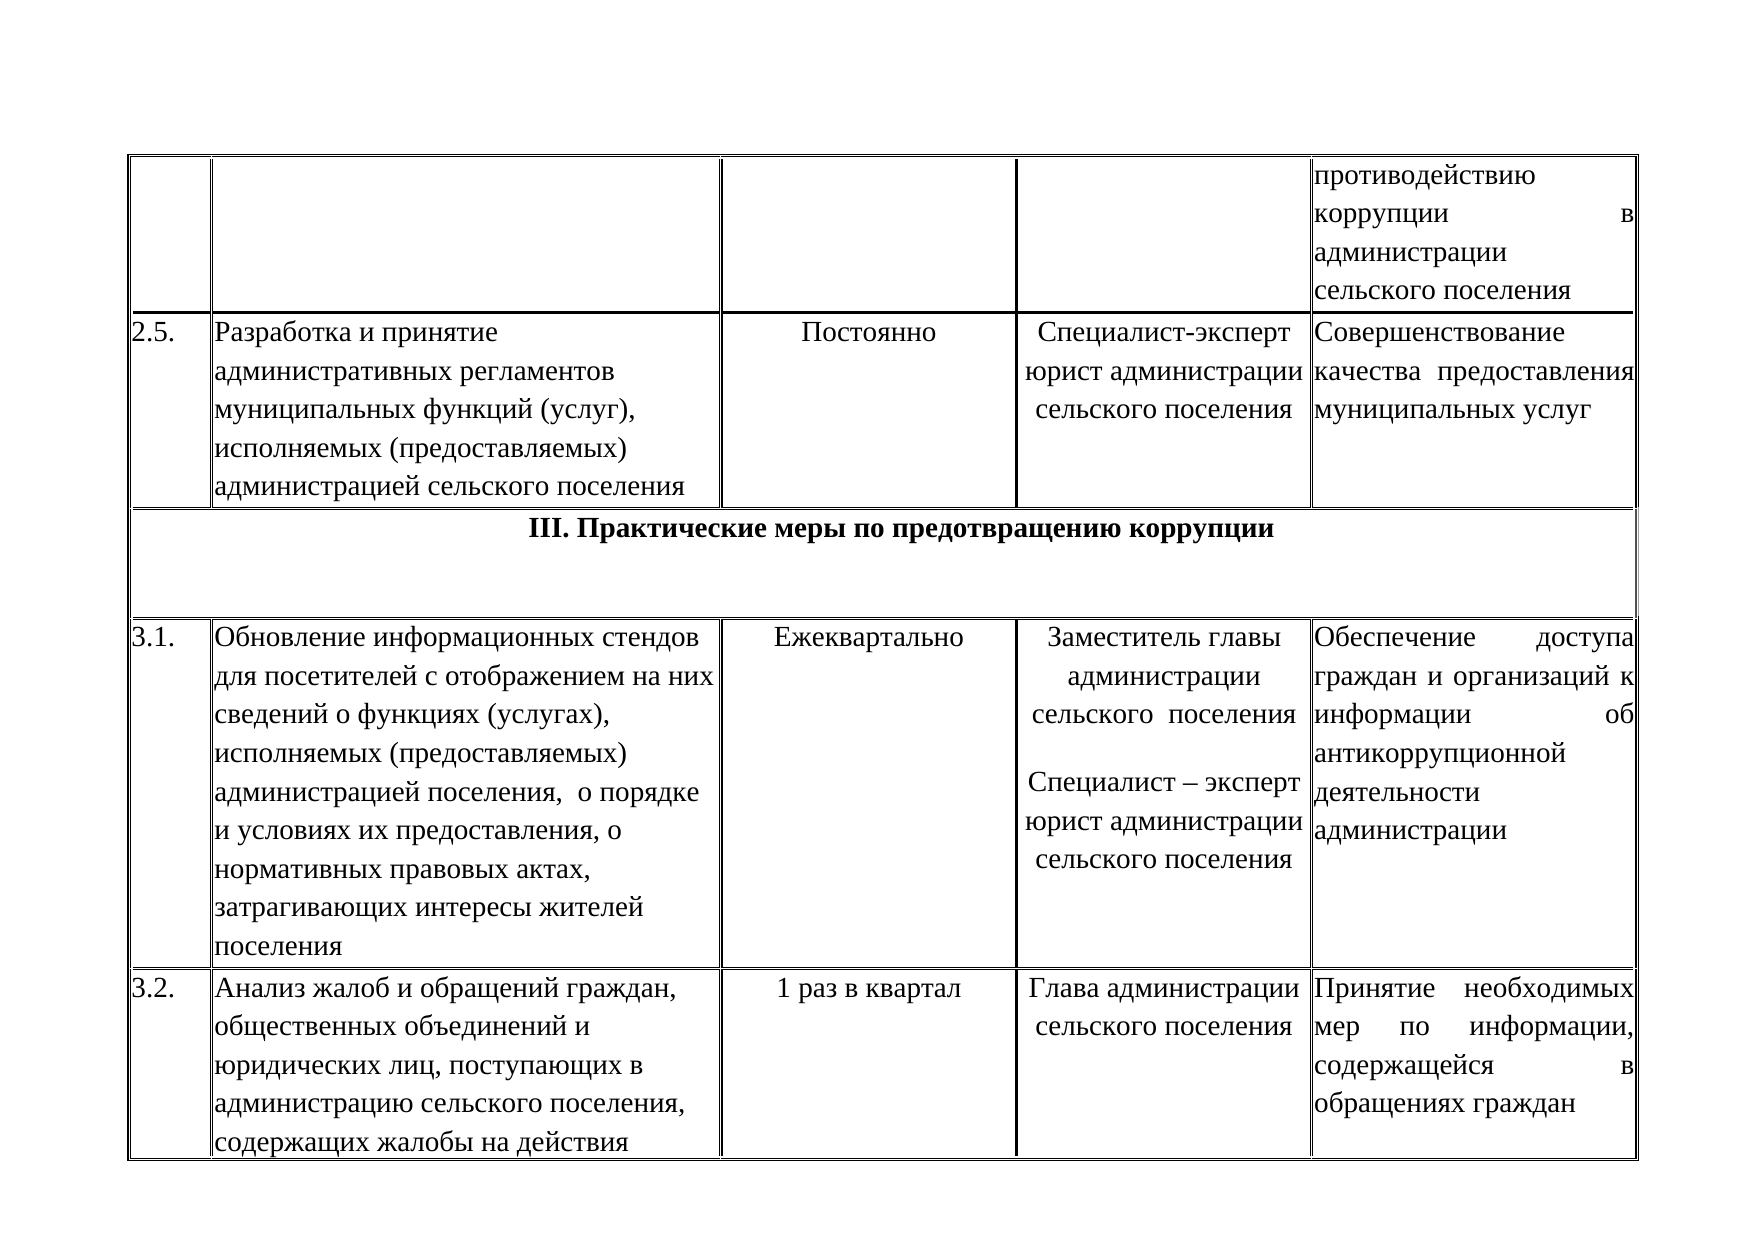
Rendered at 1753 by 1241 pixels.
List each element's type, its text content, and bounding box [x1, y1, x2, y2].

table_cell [212, 966, 721, 1157]
table_cell Специалист-эксперт юрист администрации сельского поселения [1018, 314, 1310, 507]
table_cell 1 раз в квартал [721, 970, 1016, 1157]
table_cell Постоянно [723, 314, 1015, 507]
table_cell 2.5. [131, 311, 210, 507]
table_cell 3.1. [131, 616, 212, 966]
table_cell 3.2. [131, 966, 212, 1157]
table_cell III. Практические меры по предотвращению коррупции [129, 507, 1637, 616]
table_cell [1312, 157, 1635, 311]
table_cell Разработка и принятие административных регламентов муниципальных функций (услуг), исполняемых (предоставляемых) администрацией сельского поселения [213, 314, 719, 507]
table_cell Постоянно [721, 157, 1016, 311]
table_cell Ежеквартально [723, 620, 1015, 966]
table_cell Совершенствование качества предоставления муниципальных услуг [1313, 311, 1635, 507]
table_cell 2.4. [131, 157, 212, 311]
table_cell Обеспечение доступа граждан и организаций к информации об антикоррупционной деятельности администрации [1312, 616, 1636, 966]
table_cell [1016, 970, 1312, 1157]
table_cell Обновление информационных стендов для посетителей с отображением на них сведений о функциях (услугах), исполняемых (предоставляемых) администрацией поселения, о порядке и условиях их предоставления, о нормативных правовых актах, затрагивающих интересы жителей поселения [213, 620, 719, 966]
table_cell Заместитель главы администрации сельского поселения Специалист – эксперт юрист администрации сельского поселения [1018, 620, 1310, 966]
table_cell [212, 155, 721, 311]
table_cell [1312, 966, 1636, 1157]
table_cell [1016, 157, 1312, 311]
